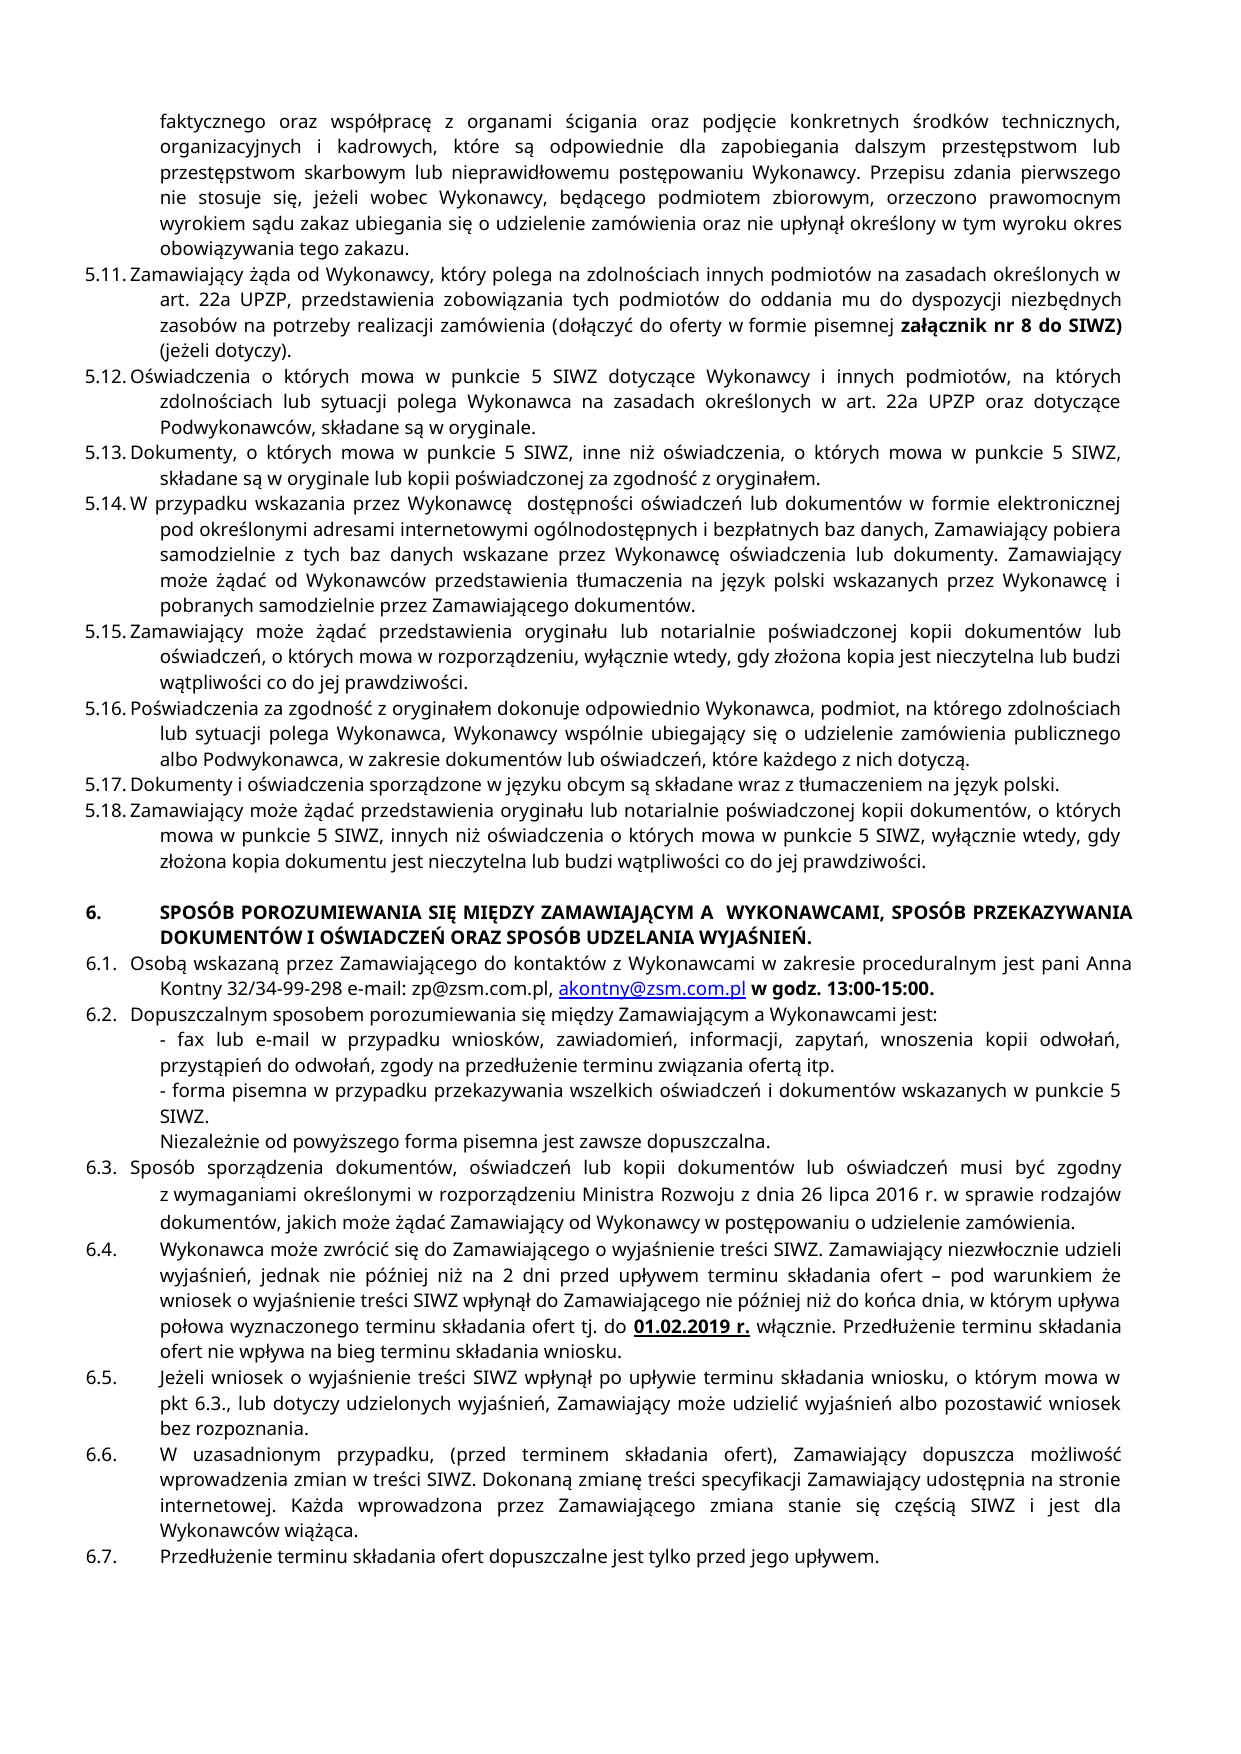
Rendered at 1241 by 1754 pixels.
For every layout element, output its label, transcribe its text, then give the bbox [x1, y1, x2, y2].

list Sposób sporządzenia dokumentów, oświadczeń lub kopii dokumentów lub oświadczeń musi być zgodny z wymaganiami określonymi w rozporządzeniu Ministra Rozwoju z dnia 26 lipca 2016 r. w sprawie rodzajów dokumentów, jakich może żądać Zamawiający od Wykonawcy w postępowaniu o udzielenie zamówienia. [86, 1154, 1122, 1235]
list Wykonawca może zwrócić się do Zamawiającego o wyjaśnienie treści SIWZ. Zamawiający niezwłocznie udzieli wyjaśnień, jednak nie później niż na 2 dni przed upływem terminu składania ofert – pod warunkiem że wniosek o wyjaśnienie treści SIWZ wpłynął do Zamawiającego nie później niż do końca dnia, w którym upływa połowa wyznaczonego terminu składania ofert tj. do 01.02.2019 r. włącznie. Przedłużenie terminu składania ofert nie wpływa na bieg terminu składania wniosku. [86, 1237, 1122, 1364]
list Dopuszczalnym sposobem porozumiewania się między Zamawiającym a Wykonawcami jest: [86, 1001, 1133, 1027]
list Dokumenty, o których mowa w punkcie 5 SIWZ, inne niż oświadczenia, o których mowa w punkcie 5 SIWZ, składane są w oryginale lub kopii poświadczonej za zgodność z oryginałem. [84, 440, 1122, 491]
list Jeżeli wniosek o wyjaśnienie treści SIWZ wpłynął po upływie terminu składania wniosku, o którym mowa w pkt 6.3., lub dotyczy udzielonych wyjaśnień, Zamawiający może udzielić wyjaśnień albo pozostawić wniosek bez rozpoznania. [86, 1364, 1122, 1441]
list W przypadku wskazania przez Wykonawcę dostępności oświadczeń lub dokumentów w formie elektronicznej pod określonymi adresami internetowymi ogólnodostępnych i bezpłatnych baz danych, Zamawiający pobiera samodzielnie z tych baz danych wskazane przez Wykonawcę oświadczenia lub dokumenty. Zamawiający może żądać od Wykonawców przedstawienia tłumaczenia na język polski wskazanych przez Wykonawcę i pobranych samodzielnie przez Zamawiającego dokumentów. [84, 491, 1122, 618]
list Zamawiający może żądać przedstawienia oryginału lub notarialnie poświadczonej kopii dokumentów lub oświadczeń, o których mowa w rozporządzeniu, wyłącznie wtedy, gdy złożona kopia jest nieczytelna lub budzi wątpliwości co do jej prawdziwości. [84, 618, 1122, 695]
text - fax lub e-mail w przypadku wniosków, zawiadomień, informacji, zapytań, wnoszenia kopii odwołań, przystąpień do odwołań, zgody na przedłużenie terminu związania ofertą itp. [159, 1027, 1122, 1078]
list W uzasadnionym przypadku, (przed terminem składania ofert), Zamawiający dopuszcza możliwość wprowadzenia zmian w treści SIWZ. Dokonaną zmianę treści specyfikacji Zamawiający udostępnia na stronie internetowej. Każda wprowadzona przez Zamawiającego zmiana stanie się częścią SIWZ i jest dla Wykonawców wiążąca. [86, 1441, 1122, 1543]
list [84, 108, 1122, 261]
list SPOSÓB POROZUMIEWANIA SIĘ MIĘDZY ZAMAWIAJĄCYM A WYKONAWCAMI, SPOSÓB PRZEKAZYWANIA DOKUMENTÓW I OŚWIADCZEŃ ORAZ SPOSÓB UDZELANIA WYJAŚNIEŃ. [86, 899, 1133, 950]
text - forma pisemna w przypadku przekazywania wszelkich oświadczeń i dokumentów wskazanych w punkcie 5 SIWZ. [159, 1078, 1122, 1129]
list Osobą wskazaną przez Zamawiającego do kontaktów z Wykonawcami w zakresie proceduralnym jest pani Anna Kontny 32/34-99-298 e-mail: zp@zsm.com.pl, akontny@zsm.com.pl w godz. 13:00-15:00. [86, 950, 1133, 1001]
list Przedłużenie terminu składania ofert dopuszczalne jest tylko przed jego upływem. [86, 1543, 1122, 1568]
list Oświadczenia o których mowa w punkcie 5 SIWZ dotyczące Wykonawcy i innych podmiotów, na których zdolnościach lub sytuacji polega Wykonawca na zasadach określonych w art. 22a UPZP oraz dotyczące Podwykonawców, składane są w oryginale. [84, 363, 1122, 440]
list Zamawiający żąda od Wykonawcy, który polega na zdolnościach innych podmiotów na zasadach określonych w art. 22a UPZP, przedstawienia zobowiązania tych podmiotów do oddania mu do dyspozycji niezbędnych zasobów na potrzeby realizacji zamówienia (dołączyć do oferty w formie pisemnej załącznik nr 8 do SIWZ) (jeżeli dotyczy). [84, 261, 1122, 363]
list Poświadczenia za zgodność z oryginałem dokonuje odpowiednio Wykonawca, podmiot, na którego zdolnościach lub sytuacji polega Wykonawca, Wykonawcy wspólnie ubiegający się o udzielenie zamówienia publicznego albo Podwykonawca, w zakresie dokumentów lub oświadczeń, które każdego z nich dotyczą. [84, 695, 1122, 771]
list Zamawiający może żądać przedstawienia oryginału lub notarialnie poświadczonej kopii dokumentów, o których mowa w punkcie 5 SIWZ, innych niż oświadczenia o których mowa w punkcie 5 SIWZ, wyłącznie wtedy, gdy złożona kopia dokumentu jest nieczytelna lub budzi wątpliwości co do jej prawdziwości. [84, 797, 1122, 873]
text Niezależnie od powyższego forma pisemna jest zawsze dopuszczalna. [159, 1129, 1122, 1154]
list Dokumenty i oświadczenia sporządzone w języku obcym są składane wraz z tłumaczeniem na język polski. [84, 771, 1122, 797]
